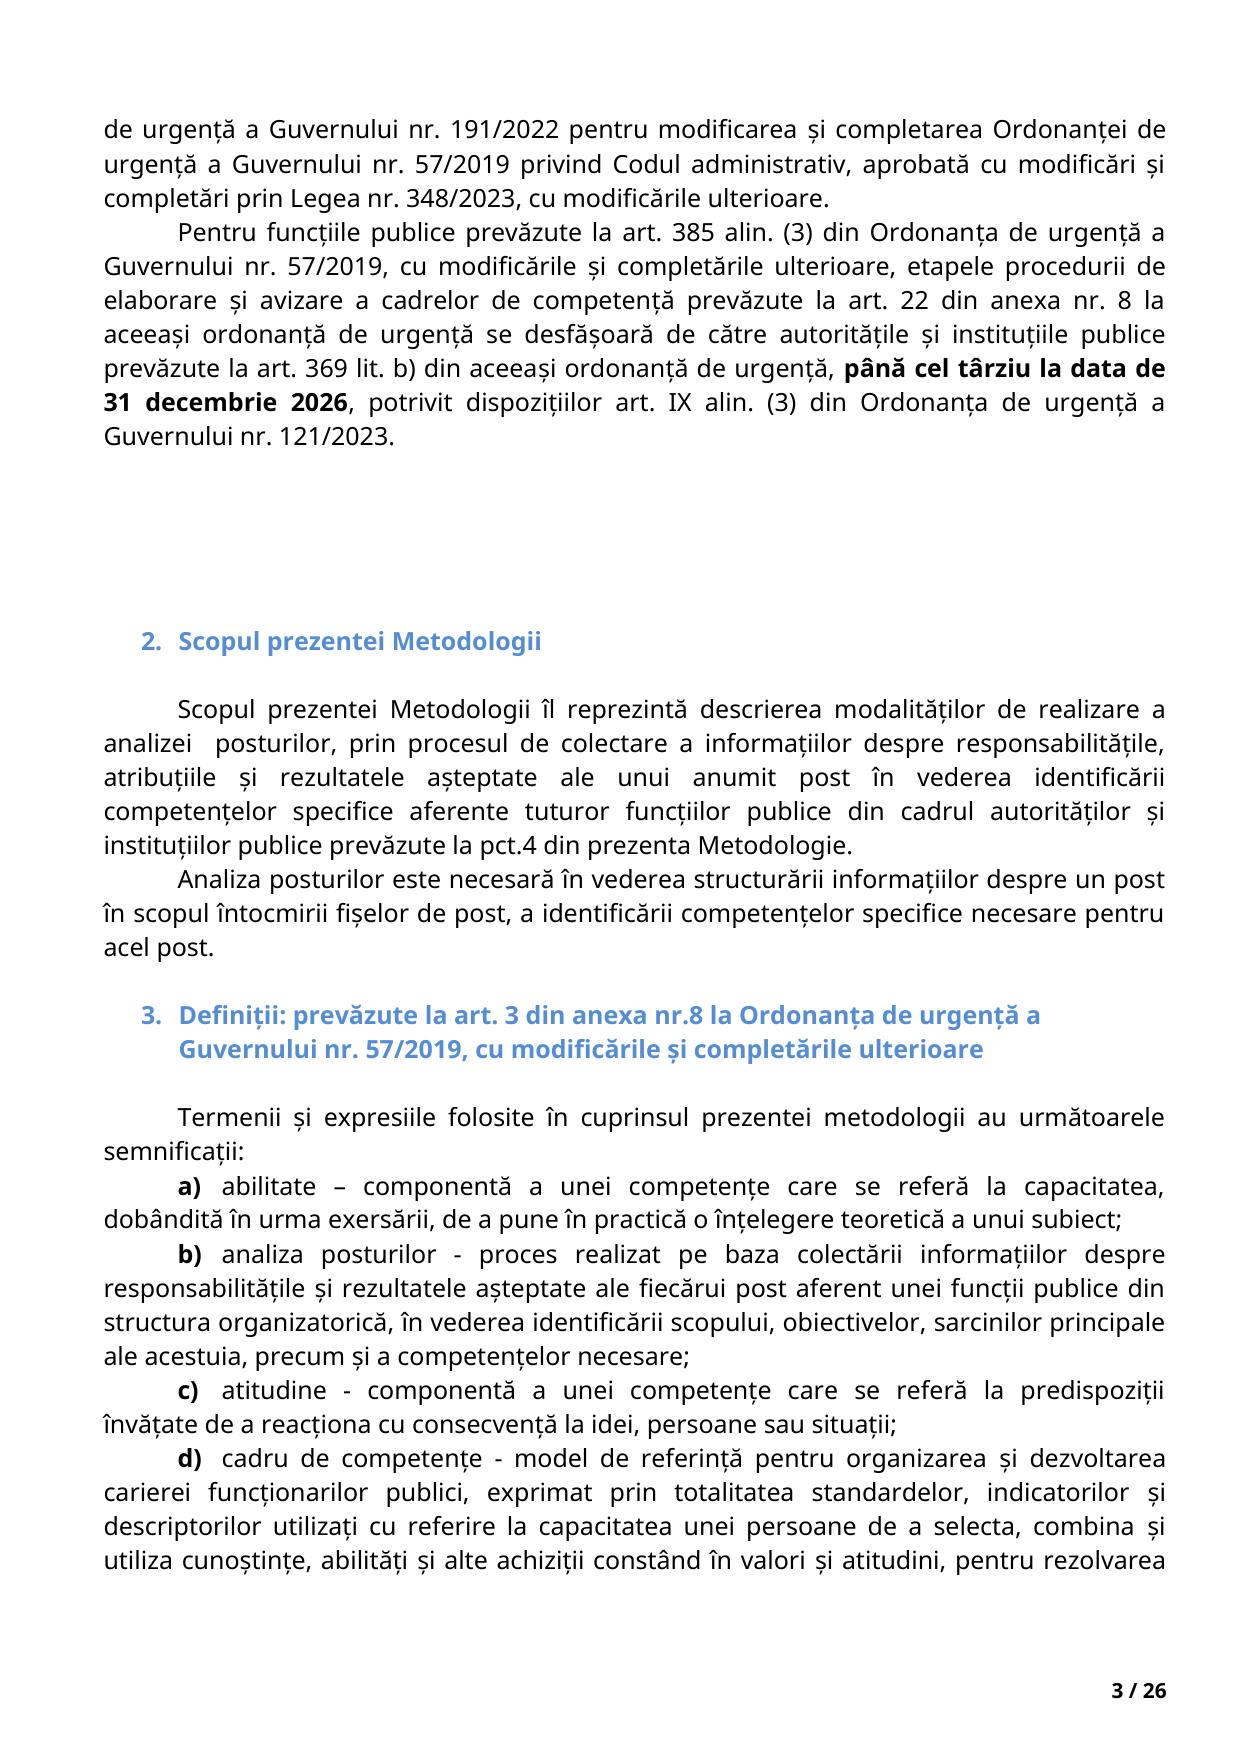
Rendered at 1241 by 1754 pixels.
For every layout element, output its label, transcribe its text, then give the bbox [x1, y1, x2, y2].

list atitudine - componentă a unei competențe care se referă la predispoziții învățate de a reacționa cu consecvență la idei, persoane sau situații; [103, 1372, 1166, 1441]
text Scopul prezentei Metodologii îl reprezintă descrierea modalităților de realizare a analizei posturilor, prin procesul de colectare a informațiilor despre responsabilitățile, atribuțiile și rezultatele așteptate ale unui anumit post în vederea identificării competențelor specifice aferente tuturor funcțiilor publice din cadrul autorităților și instituțiilor publice prevăzute la pct.4 din prezenta Metodologie. [103, 691, 1166, 862]
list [103, 1441, 1166, 1577]
list Scopul prezentei Metodologii [141, 623, 1166, 657]
list Definiții: prevăzute la art. 3 din anexa nr.8 la Ordonanţa de urgenţă a Guvernului nr. 57/2019, cu modificările şi completările ulterioare [141, 998, 1166, 1066]
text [103, 112, 1166, 214]
text Pentru funcţiile publice prevăzute la art. 385 alin. (3) din Ordonanţa de urgenţă a Guvernului nr. 57/2019, cu modificările şi completările ulterioare, etapele procedurii de elaborare şi avizare a cadrelor de competenţă prevăzute la art. 22 din anexa nr. 8 la aceeaşi ordonanţă de urgenţă se desfăşoară de către autorităţile şi instituţiile publice prevăzute la art. 369 lit. b) din aceeaşi ordonanţă de urgenţă, până cel târziu la data de 31 decembrie 2026, potrivit dispozițiilor art. IX alin. (3) din Ordonanța de urgență a Guvernului nr. 121/2023. [103, 214, 1166, 453]
text Termenii și expresiile folosite în cuprinsul prezentei metodologii au următoarele semnificații: [103, 1100, 1166, 1168]
text Analiza posturilor este necesară în vederea structurării informațiilor despre un post în scopul întocmirii fișelor de post, a identificării competențelor specifice necesare pentru acel post. [103, 862, 1166, 964]
list analiza posturilor - proces realizat pe baza colectării informațiilor despre responsabilitățile și rezultatele așteptate ale fiecărui post aferent unei funcții publice din structura organizatorică, în vederea identificării scopului, obiectivelor, sarcinilor principale ale acestuia, precum şi a competențelor necesare; [103, 1236, 1166, 1372]
list abilitate – componentă a unei competențe care se referă la capacitatea, dobândită în urma exersării, de a pune în practică o înțelegere teoretică a unui subiect; [103, 1168, 1166, 1236]
